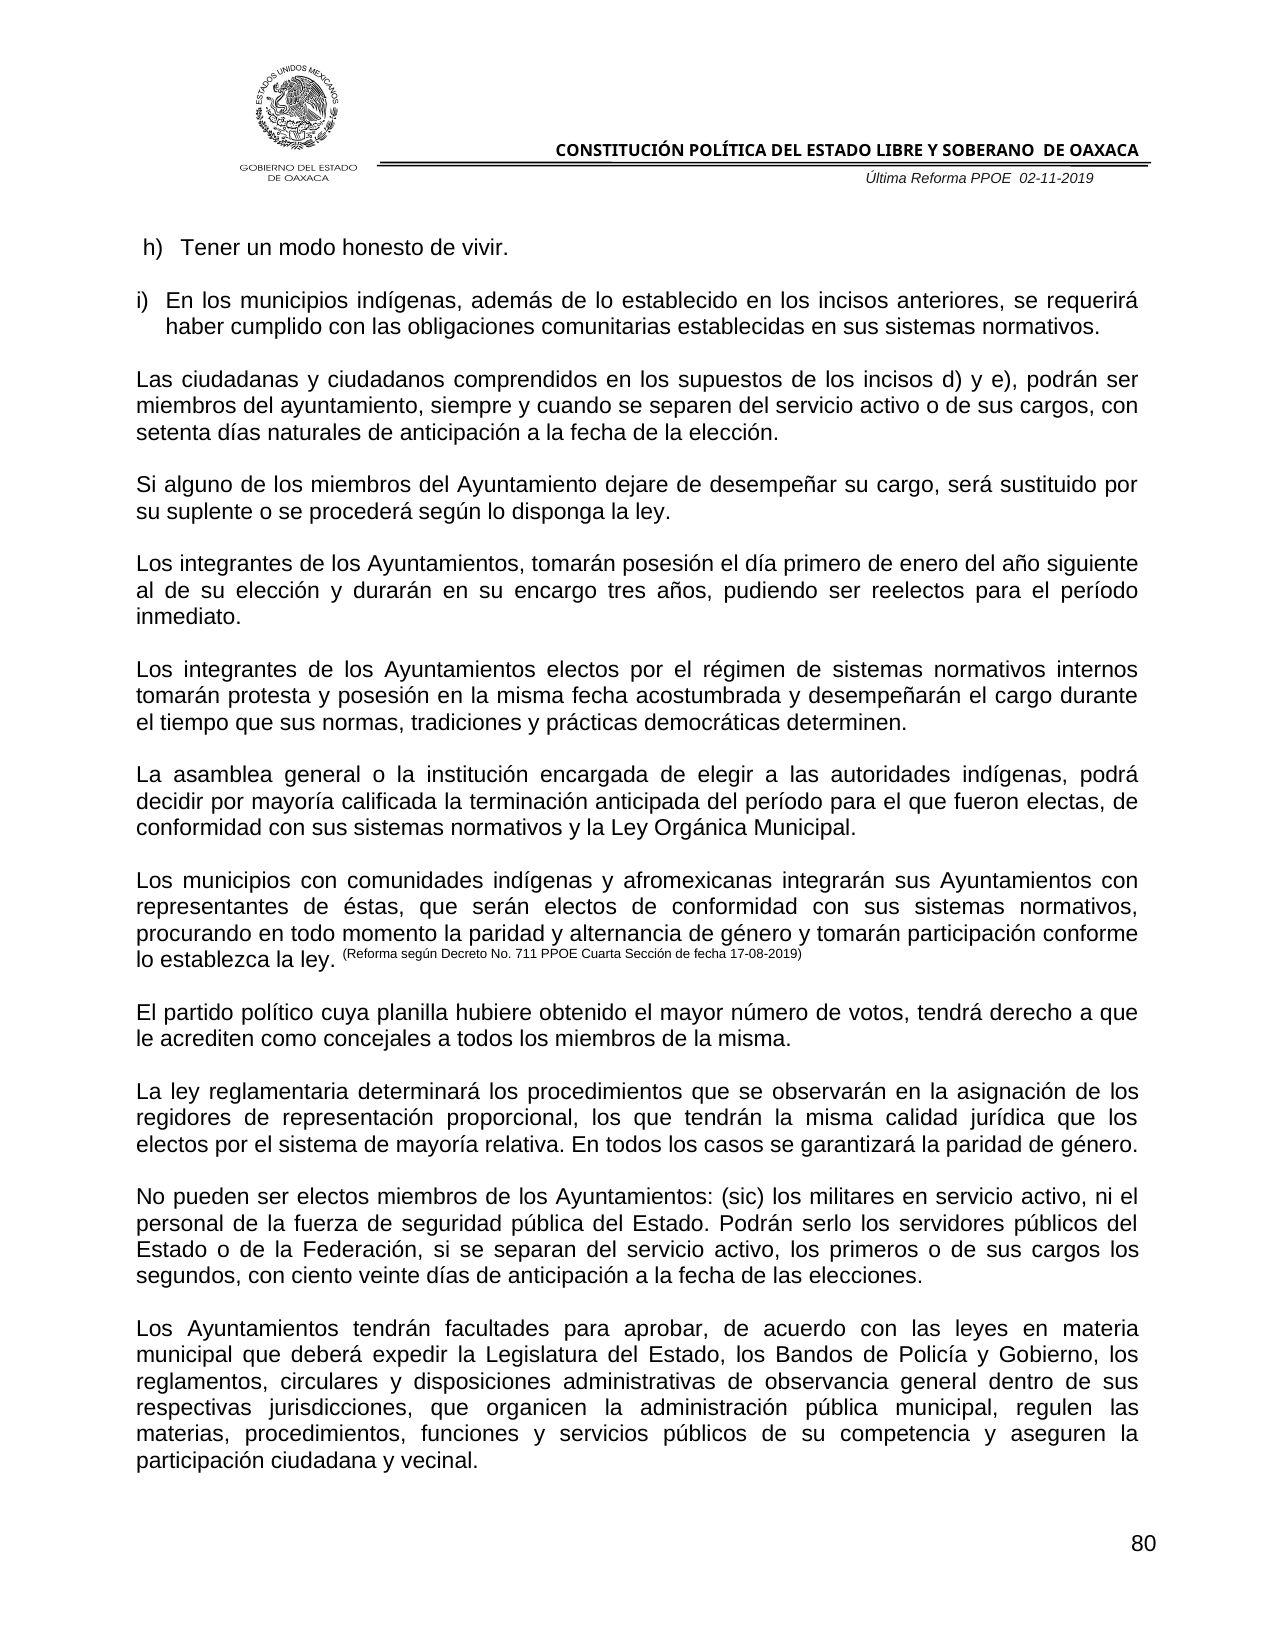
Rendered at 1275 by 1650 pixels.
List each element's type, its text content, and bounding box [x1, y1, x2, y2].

picture [237, 62, 360, 184]
text Si alguno de los miembros del Ayuntamiento dejare de desempeñar su cargo, será sustituido por su suplente o se procederá según lo disponga la ley. [136, 471, 1139, 524]
text La ley reglamentaria determinará los procedimientos que se observarán en la asignación de los regidores de representación proporcional, los que tendrán la misma calidad jurídica que los electos por el sistema de mayoría relativa. En todos los casos se garantizará la paridad de género. [136, 1078, 1139, 1157]
text Las ciudadanas y ciudadanos comprendidos en los supuestos de los incisos d) y e), podrán ser miembros del ayuntamiento, siempre y cuando se separen del servicio activo o de sus cargos, con setenta días naturales de anticipación a la fecha de la elección. [136, 366, 1139, 445]
text Los integrantes de los Ayuntamientos, tomarán posesión el día primero de enero del año siguiente al de su elección y durarán en su encargo tres años, pudiendo ser reelectos para el período inmediato. [136, 550, 1139, 629]
list Tener un modo honesto de vivir. [143, 234, 1139, 260]
text Los municipios con comunidades indígenas y afromexicanas integrarán sus Ayuntamientos con representantes de éstas, que serán electos de conformidad con sus sistemas normativos, procurando en todo momento la paridad y alternancia de género y tomarán participación conforme lo establezca la ley. (Reforma según Decreto No. 711 PPOE Cuarta Sección de fecha 17-08-2019) [136, 867, 1139, 972]
text No pueden ser electos miembros de los Ayuntamientos: (sic) los militares en servicio activo, ni el personal de la fuerza de seguridad pública del Estado. Podrán serlo los servidores públicos del Estado o de la Federación, si se separan del servicio activo, los primeros o de sus cargos los segundos, con ciento veinte días de anticipación a la fecha de las elecciones. [136, 1183, 1139, 1288]
text El partido político cuya planilla hubiere obtenido el mayor número de votos, tendrá derecho a que le acrediten como concejales a todos los miembros de la misma. [136, 998, 1139, 1051]
text La asamblea general o la institución encargada de elegir a las autoridades indígenas, podrá decidir por mayoría calificada la terminación anticipada del período para el que fueron electas, de conformidad con sus sistemas normativos y la Ley Orgánica Municipal. [136, 761, 1139, 840]
text Los integrantes de los Ayuntamientos electos por el régimen de sistemas normativos internos tomarán protesta y posesión en la misma fecha acostumbrada y desempeñarán el cargo durante el tiempo que sus normas, tradiciones y prácticas democráticas determinen. [136, 656, 1139, 735]
list En los municipios indígenas, además de lo establecido en los incisos anteriores, se requerirá haber cumplido con las obligaciones comunitarias establecidas en sus sistemas normativos. [136, 287, 1139, 339]
text Los Ayuntamientos tendrán facultades para aprobar, de acuerdo con las leyes en materia municipal que deberá expedir la Legislatura del Estado, los Bandos de Policía y Gobierno, los reglamentos, circulares y disposiciones administrativas de observancia general dentro de sus respectivas jurisdicciones, que organicen la administración pública municipal, regulen las materias, procedimientos, funciones y servicios públicos de su competencia y aseguren la participación ciudadana y vecinal. [136, 1315, 1139, 1473]
